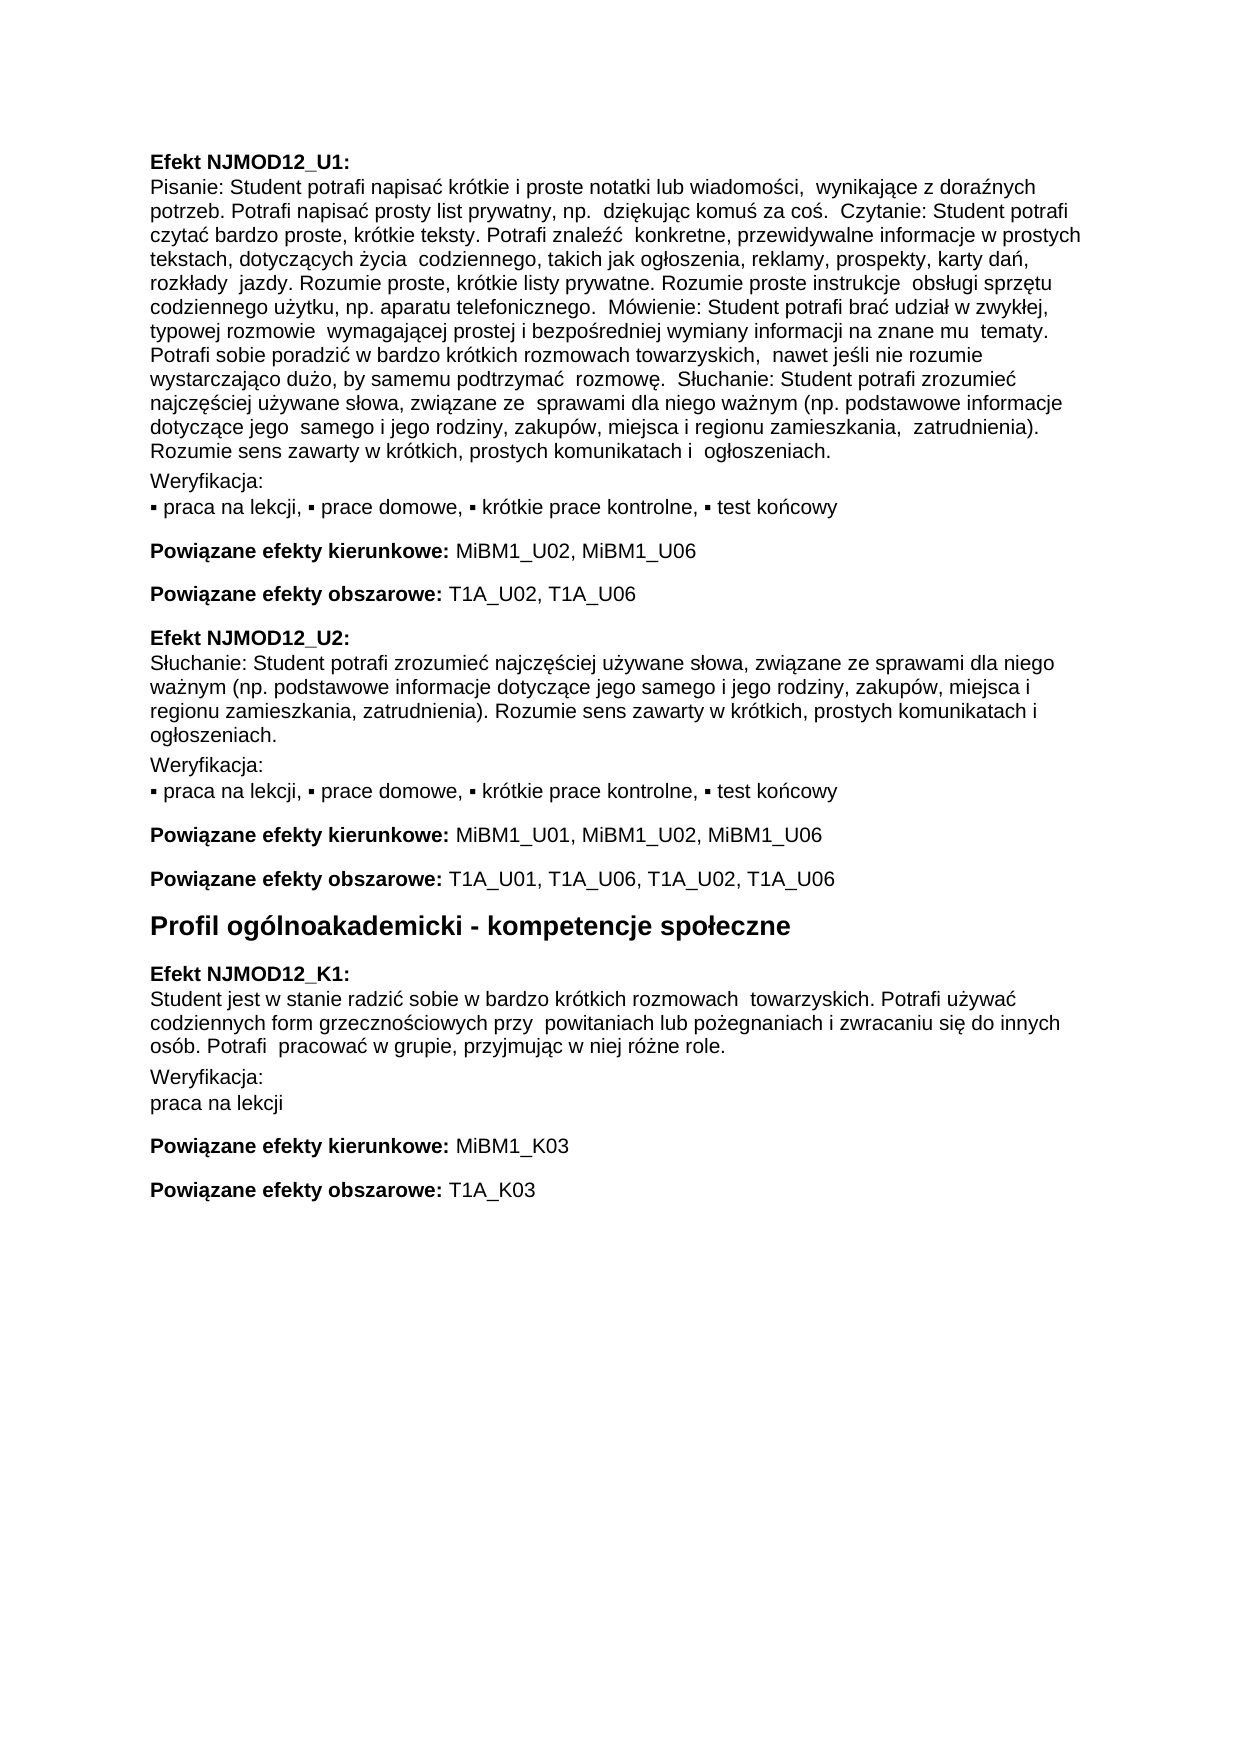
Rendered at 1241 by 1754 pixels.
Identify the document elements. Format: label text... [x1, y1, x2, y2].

text Powiązane efekty obszarowe: T1A_U02, T1A_U06 [150, 582, 1090, 606]
text Słuchanie: Student potrafi zrozumieć najczęściej używane słowa, związane ze sprawami dla niego ważnym (np. podstawowe informacje dotyczące jego samego i jego rodziny, zakupów, miejsca i regionu zamieszkania, zatrudnienia). Rozumie sens zawarty w krótkich, prostych komunikatach i ogłoszeniach. [150, 651, 1090, 747]
text Powiązane efekty obszarowe: T1A_K03 [150, 1178, 1090, 1202]
text ▪ praca na lekcji, ▪ prace domowe, ▪ krótkie prace kontrolne, ▪ test końcowy [150, 495, 1090, 519]
text Student jest w stanie radzić sobie w bardzo krótkich rozmowach towarzyskich. Potrafi używać codziennych form grzecznościowych przy powitaniach lub pożegnaniach i zwracaniu się do innych osób. Potrafi pracować w grupie, przyjmując w niej różne role. [150, 986, 1090, 1058]
text Weryfikacja: [150, 753, 1090, 777]
text Efekt NJMOD12_K1: [150, 961, 1090, 985]
text Efekt NJMOD12_U2: [150, 626, 1090, 650]
text Powiązane efekty obszarowe: T1A_U01, T1A_U06, T1A_U02, T1A_U06 [150, 867, 1090, 891]
text Weryfikacja: [150, 469, 1090, 493]
text Weryfikacja: [150, 1064, 1090, 1088]
text Efekt NJMOD12_U1: [150, 150, 1090, 174]
text Powiązane efekty kierunkowe: MiBM1_K03 [150, 1134, 1090, 1158]
text ▪ praca na lekcji, ▪ prace domowe, ▪ krótkie prace kontrolne, ▪ test końcowy [150, 779, 1090, 803]
subtitle Profil ogólnoakademicki - kompetencje społeczne [150, 910, 1090, 942]
text Powiązane efekty kierunkowe: MiBM1_U02, MiBM1_U06 [150, 538, 1090, 562]
text Pisanie: Student potrafi napisać krótkie i proste notatki lub wiadomości, wynikające z doraźnych potrzeb. Potrafi napisać prosty list prywatny, np. dziękując komuś za coś. Czytanie: Student potrafi czytać bardzo proste, krótkie teksty. Potrafi znaleźć konkretne, przewidywalne informacje w prostych tekstach, dotyczących życia codziennego, takich jak ogłoszenia, reklamy, prospekty, karty dań, rozkłady jazdy. Rozumie proste, krótkie listy prywatne. Rozumie proste instrukcje obsługi sprzętu codziennego użytku, np. aparatu telefonicznego. Mówienie: Student potrafi brać udział w zwykłej, typowej rozmowie wymagającej prostej i bezpośredniej wymiany informacji na znane mu tematy. Potrafi sobie poradzić w bardzo krótkich rozmowach towarzyskich, nawet jeśli nie rozumie wystarczająco dużo, by samemu podtrzymać rozmowę. Słuchanie: Student potrafi zrozumieć najczęściej używane słowa, związane ze sprawami dla niego ważnym (np. podstawowe informacje dotyczące jego samego i jego rodziny, zakupów, miejsca i regionu zamieszkania, zatrudnienia). Rozumie sens zawarty w krótkich, prostych komunikatach i ogłoszeniach. [150, 175, 1090, 462]
text Powiązane efekty kierunkowe: MiBM1_U01, MiBM1_U02, MiBM1_U06 [150, 823, 1090, 847]
text praca na lekcji [150, 1091, 1090, 1114]
